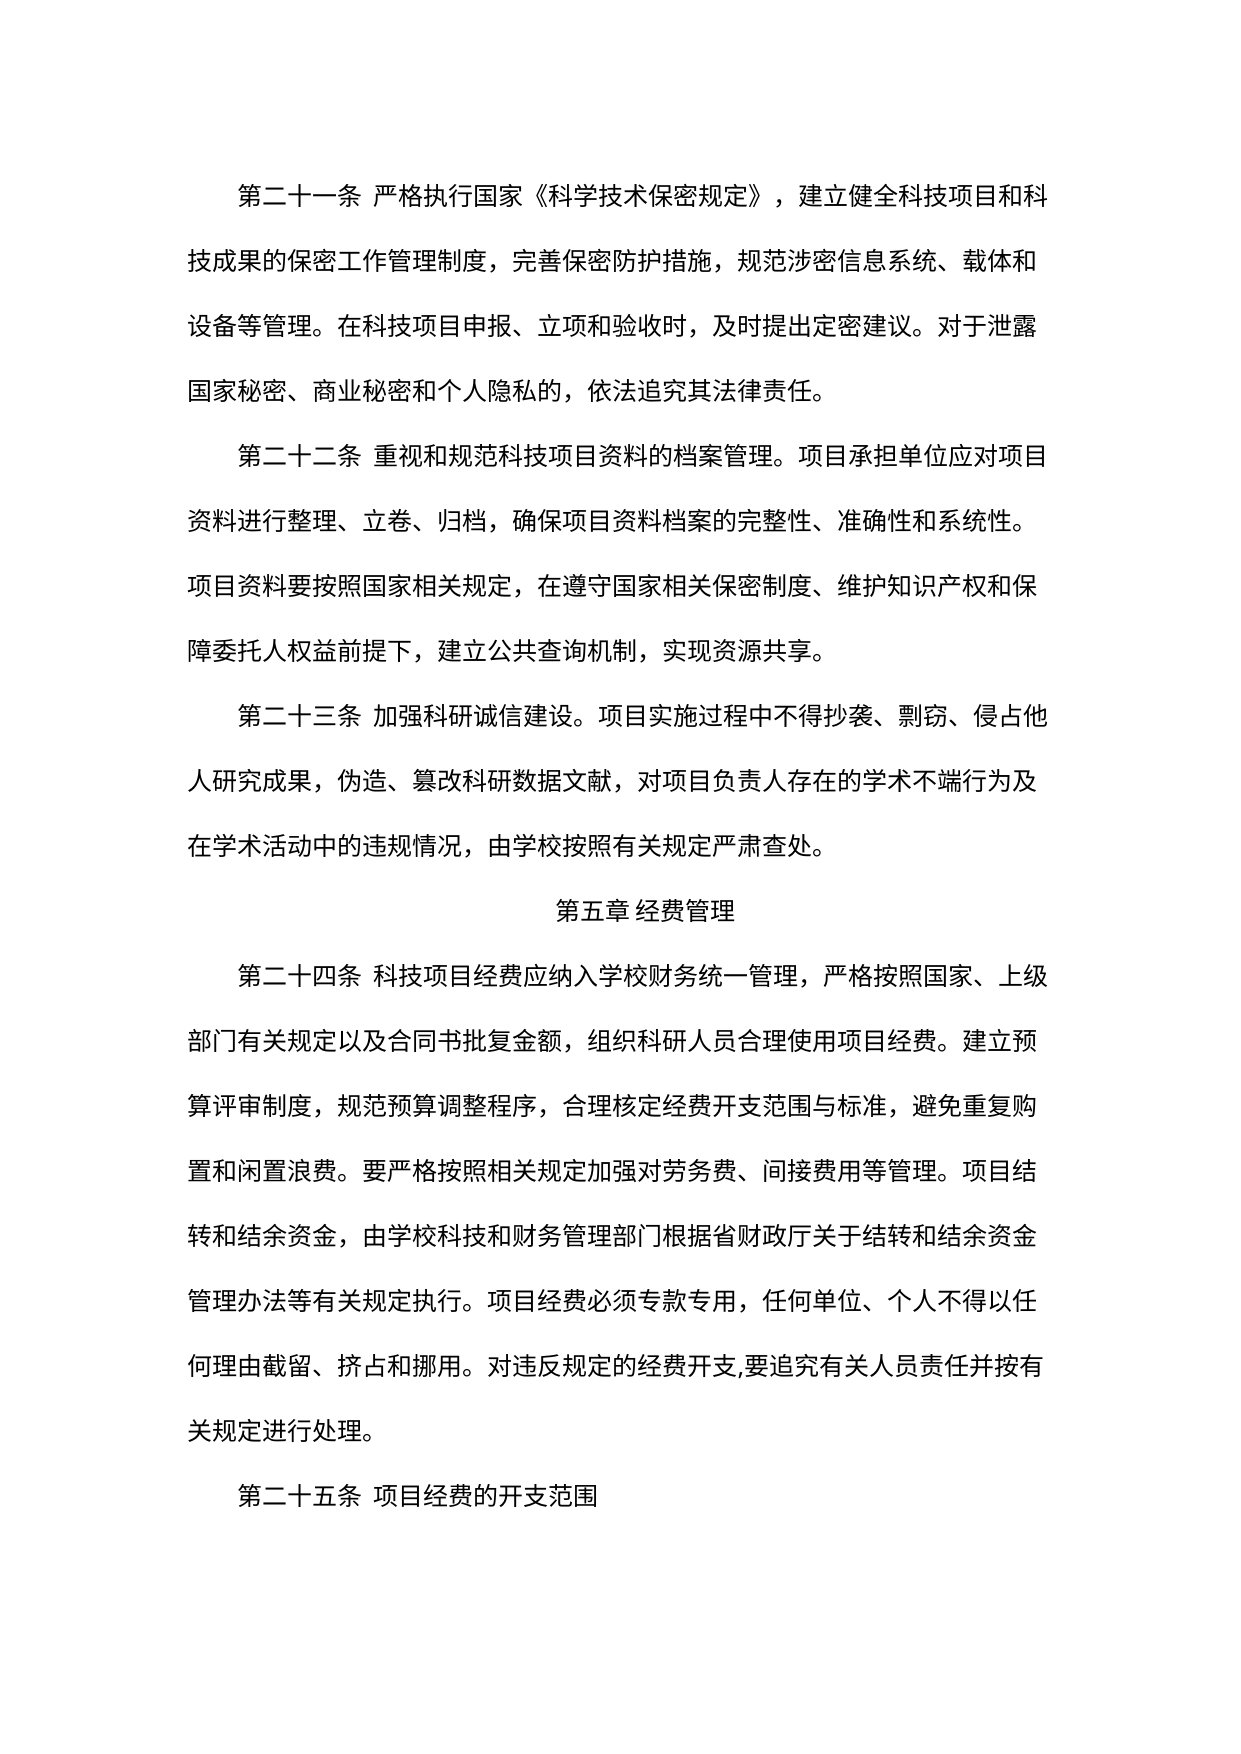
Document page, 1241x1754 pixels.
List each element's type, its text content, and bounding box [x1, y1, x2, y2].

text 第二十一条 严格执行国家《科学技术保密规定》，建立健全科技项目和科技成果的保密工作管理制度，完善保密防护措施，规范涉密信息系统、载体和设备等管理。在科技项目申报、立项和验收时，及时提出定密建议。对于泄露国家秘密、商业秘密和个人隐私的，依法追究其法律责任。 [187, 162, 1053, 422]
text 第二十二条 重视和规范科技项目资料的档案管理。项目承担单位应对项目资料进行整理、立卷、归档，确保项目资料档案的完整性、准确性和系统性。项目资料要按照国家相关规定，在遵守国家相关保密制度、维护知识产权和保障委托人权益前提下，建立公共查询机制，实现资源共享。 [187, 422, 1053, 682]
text 第二十三条 加强科研诚信建设。项目实施过程中不得抄袭、剽窃、侵占他人研究成果，伪造、篡改科研数据文献，对项目负责人存在的学术不端行为及在学术活动中的违规情况，由学校按照有关规定严肃查处。 [187, 682, 1053, 877]
text 第二十四条 科技项目经费应纳入学校财务统一管理，严格按照国家、上级部门有关规定以及合同书批复金额，组织科研人员合理使用项目经费。建立预算评审制度，规范预算调整程序，合理核定经费开支范围与标准，避免重复购置和闲置浪费。要严格按照相关规定加强对劳务费、间接费用等管理。项目结转和结余资金，由学校科技和财务管理部门根据省财政厅关于结转和结余资金管理办法等有关规定执行。项目经费必须专款专用，任何单位、个人不得以任何理由截留、挤占和挪用。对违反规定的经费开支,要追究有关人员责任并按有关规定进行处理。 [187, 942, 1053, 1462]
text 第二十五条 项目经费的开支范围 [187, 1462, 1053, 1527]
text 第五章 经费管理 [187, 877, 1053, 942]
